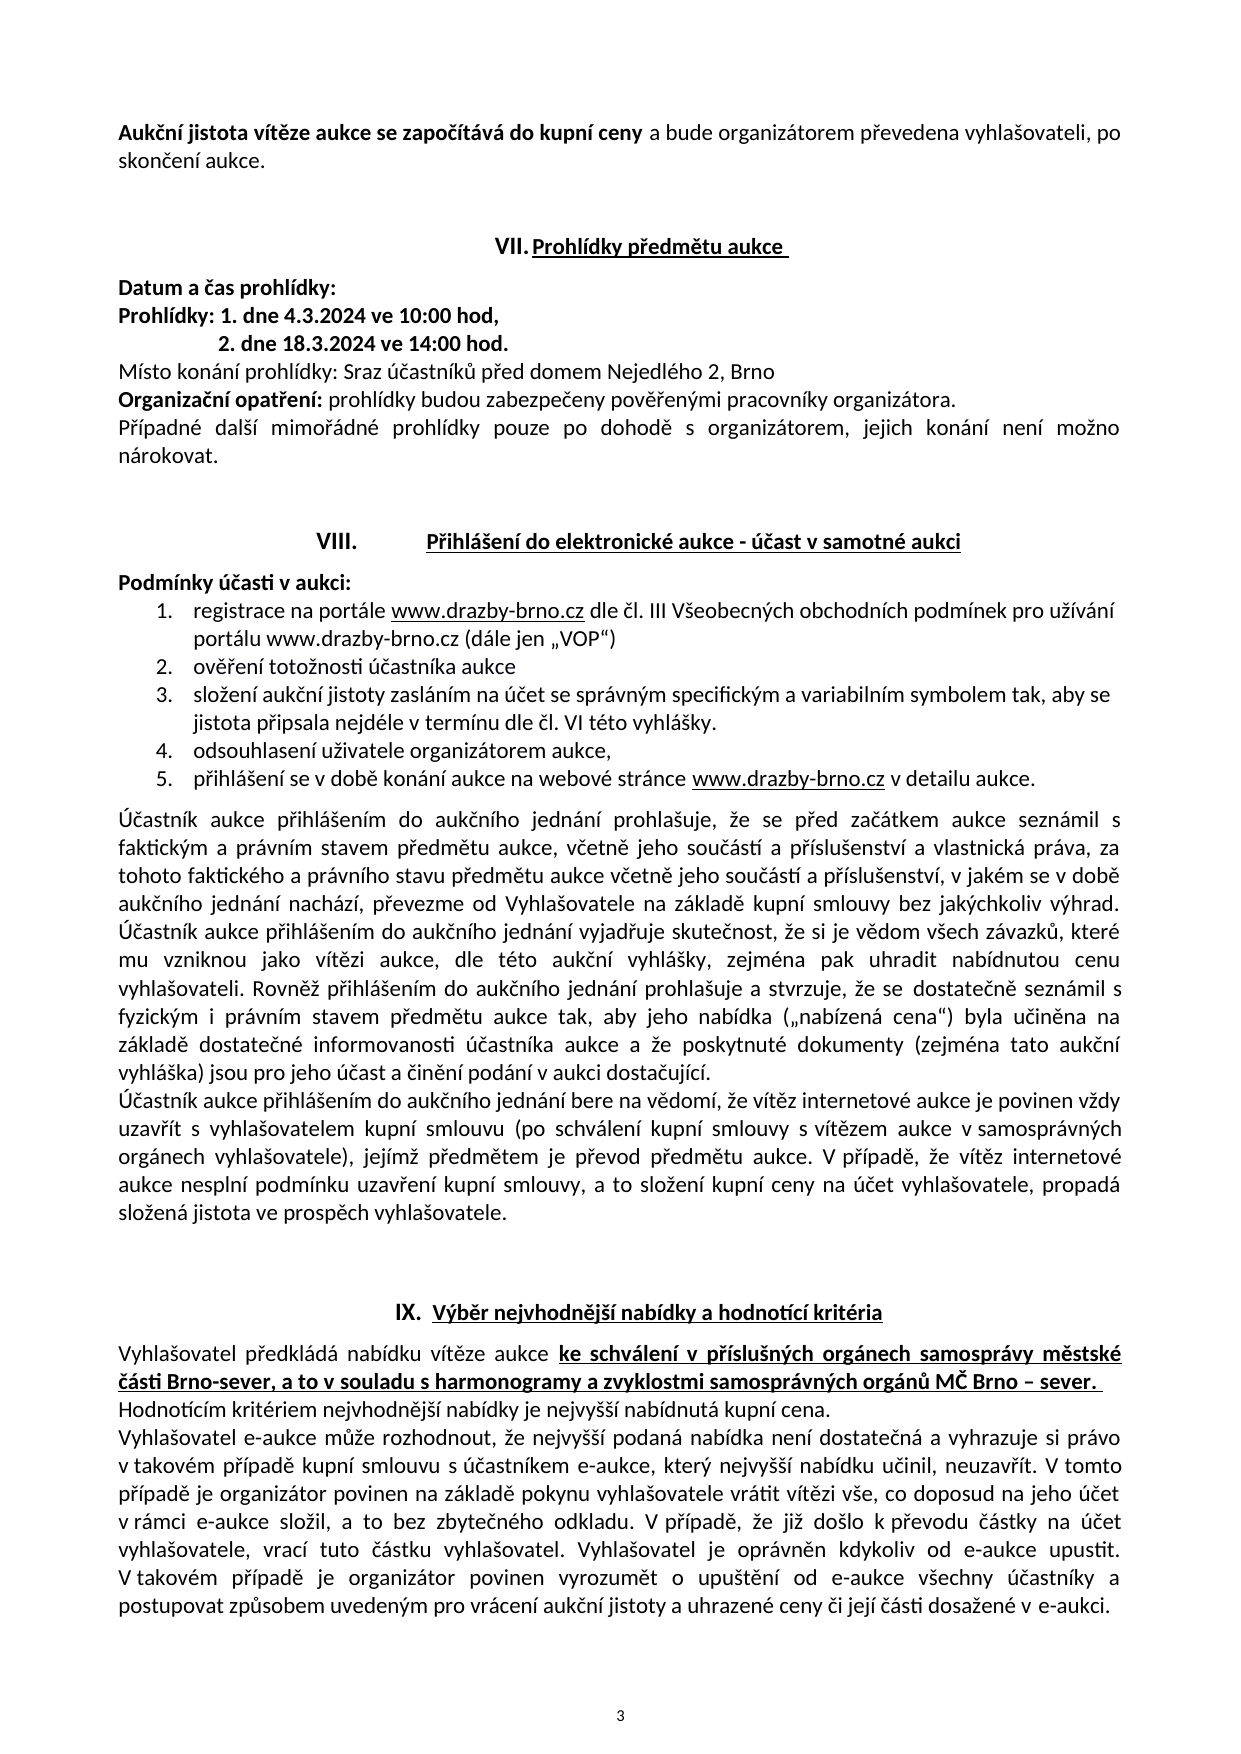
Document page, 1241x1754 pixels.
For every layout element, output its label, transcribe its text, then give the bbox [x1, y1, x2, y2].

text Účastník aukce přihlášením do aukčního jednání prohlašuje, že se před začátkem aukce seznámil s faktickým a právním stavem předmětu aukce, včetně jeho součástí a příslušenství a vlastnická práva, za tohoto faktického a právního stavu předmětu aukce včetně jeho součástí a příslušenství, v jakém se v době aukčního jednání nachází, převezme od Vyhlašovatele na základě kupní smlouvy bez jakýchkoliv výhrad. Účastník aukce přihlášením do aukčního jednání vyjadřuje skutečnost, že si je vědom všech závazků, které mu vzniknou jako vítězi aukce, dle této aukční vyhlášky, zejména pak uhradit nabídnutou cenu vyhlašovateli. Rovněž přihlášením do aukčního jednání prohlašuje a stvrzuje, že se dostatečně seznámil s fyzickým i právním stavem předmětu aukce tak, aby jeho nabídka („nabízená cena“) byla učiněna na základě dostatečné informovanosti účastníka aukce a že poskytnuté dokumenty (zejména tato aukční vyhláška) jsou pro jeho účast a činění podání v aukci dostačující. [118, 805, 1122, 1086]
text Hodnotícím kritériem nejvhodnější nabídky je nejvyšší nabídnutá kupní cena. [118, 1395, 1122, 1423]
list ověření totožnosti účastníka aukce [156, 652, 1122, 681]
text Místo konání prohlídky: Sraz účastníků před domem Nejedlého 2, Brno [118, 357, 1122, 385]
text Aukční jistota vítěze aukce se započítává do kupní ceny a bude organizátorem převedena vyhlašovateli, po skončení aukce. [118, 118, 1122, 174]
list Přihlášení do elektronické aukce - účast v samotné aukci [156, 525, 1122, 556]
list registrace na portále www.drazby-brno.cz dle čl. III Všeobecných obchodních podmínek pro užívání portálu www.drazby-brno.cz (dále jen „VOP“) [156, 596, 1122, 652]
text Datum a čas prohlídky: [118, 273, 1122, 301]
list přihlášení se v době konání aukce na webové stránce www.drazby-brno.cz v detailu aukce. [156, 764, 1122, 793]
text Organizační opatření: prohlídky budou zabezpečeny pověřenými pracovníky organizátora. [118, 385, 1122, 413]
list složení aukční jistoty zasláním na účet se správným specifickým a variabilním symbolem tak, aby se jistota připsala nejdéle v termínu dle čl. VI této vyhlášky. [156, 681, 1122, 737]
text Vyhlašovatel předkládá nabídku vítěze aukce ke schválení v příslušných orgánech samosprávy městské části Brno-sever, a to v souladu s harmonogramy a zvyklostmi samosprávných orgánů MČ Brno – sever. [118, 1339, 1122, 1395]
list Prohlídky předmětu aukce [156, 230, 1122, 261]
text Podmínky účasti v aukci: [118, 568, 1122, 596]
text Vyhlašovatel e-aukce může rozhodnout, že nejvyšší podaná nabídka není dostatečná a vyhrazuje si právo v takovém případě kupní smlouvu s účastníkem e-aukce, který nejvyšší nabídku učinil, neuzavřít. V tomto případě je organizátor povinen na základě pokynu vyhlašovatele vrátit vítězi vše, co doposud na jeho účet v rámci e-aukce složil, a to bez zbytečného odkladu. V případě, že již došlo k převodu částky na účet vyhlašovatele, vrací tuto částku vyhlašovatel. Vyhlašovatel je oprávněn kdykoliv od e-aukce upustit. V takovém případě je organizátor povinen vyrozumět o upuštění od e-aukce všechny účastníky a postupovat způsobem uvedeným pro vrácení aukční jistoty a uhrazené ceny či její části dosažené v e-aukci. [118, 1423, 1122, 1619]
list Výběr nejvhodnější nabídky a hodnotící kritéria [156, 1296, 1122, 1326]
text Účastník aukce přihlášením do aukčního jednání bere na vědomí, že vítěz internetové aukce je povinen vždy uzavřít s vyhlašovatelem kupní smlouvu (po schválení kupní smlouvy s vítězem aukce v samosprávných orgánech vyhlašovatele), jejímž předmětem je převod předmětu aukce. V případě, že vítěz internetové aukce nesplní podmínku uzavření kupní smlouvy, a to složení kupní ceny na účet vyhlašovatele, propadá složená jistota ve prospěch vyhlašovatele. [118, 1086, 1122, 1226]
list odsouhlasení uživatele organizátorem aukce, [156, 737, 1122, 764]
text Případné další mimořádné prohlídky pouze po dohodě s organizátorem, jejich konání není možno nárokovat. [118, 413, 1122, 469]
text 2. dne 18.3.2024 ve 14:00 hod. [118, 329, 1122, 357]
text Prohlídky: 1. dne 4.3.2024 ve 10:00 hod, [118, 301, 1122, 329]
